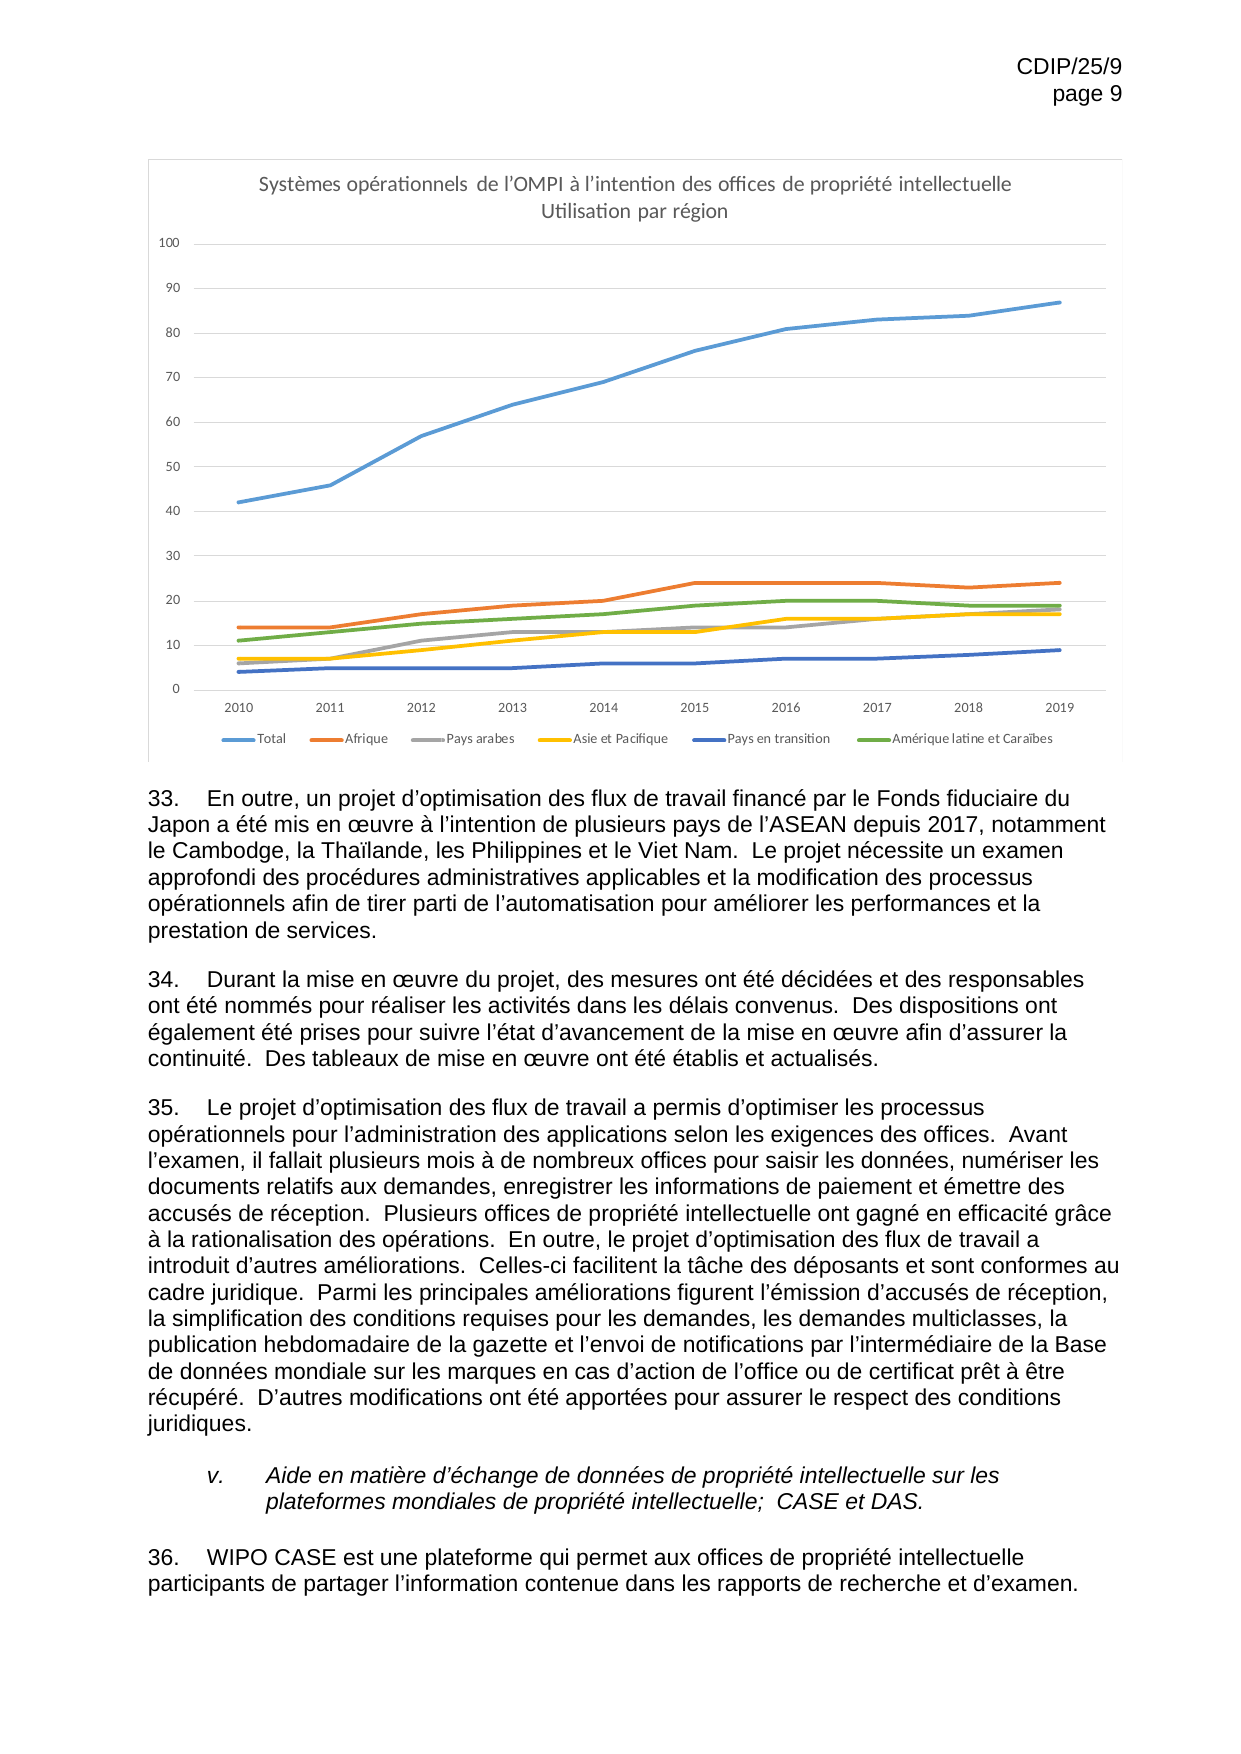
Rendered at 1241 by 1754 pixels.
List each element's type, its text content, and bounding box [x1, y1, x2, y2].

subtitle Aide en matière d’échange de données de propriété intellectuelle sur les plateformes mondiales de propriété intellectuelle; CASE et DAS. [207, 1462, 1122, 1514]
text Durant la mise en œuvre du projet, des mesures ont été décidées et des responsables ont été nommés pour réaliser les activités dans les délais convenus. Des dispositions ont également été prises pour suivre l’état d’avancement de la mise en œuvre afin d’assurer la continuité. Des tableaux de mise en œuvre ont été établis et actualisés. [148, 966, 1122, 1071]
text Le projet d’optimisation des flux de travail a permis d’optimiser les processus opérationnels pour l’administration des applications selon les exigences des offices. Avant l’examen, il fallait plusieurs mois à de nombreux offices pour saisir les données, numériser les documents relatifs aux demandes, enregistrer les informations de paiement et émettre des accusés de réception. Plusieurs offices de propriété intellectuelle ont gagné en efficacité grâce à la rationalisation des opérations. En outre, le projet d’optimisation des flux de travail a introduit d’autres améliorations. Celles-ci facilitent la tâche des déposants et sont conformes au cadre juridique. Parmi les principales améliorations figurent l’émission d’accusés de réception, la simplification des conditions requises pour les demandes, les demandes multiclasses, la publication hebdomadaire de la gazette et l’envoi de notifications par l’intermédiaire de la Base de données mondiale sur les marques en cas d’action de l’office ou de certificat prêt à être récupéré. D’autres modifications ont été apportées pour assurer le respect des conditions juridiques. [148, 1094, 1122, 1437]
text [148, 1544, 1122, 1596]
text En outre, un projet d’optimisation des flux de travail financé par le Fonds fiduciaire du Japon a été mis en œuvre à l’intention de plusieurs pays de l’ASEAN depuis 2017, notamment le Cambodge, la Thaïlande, les Philippines et le Viet Nam. Le projet nécessite un examen approfondi des procédures administratives applicables et la modification des processus opérationnels afin de tirer parti de l’automatisation pour améliorer les performances et la prestation de services. [148, 785, 1122, 943]
